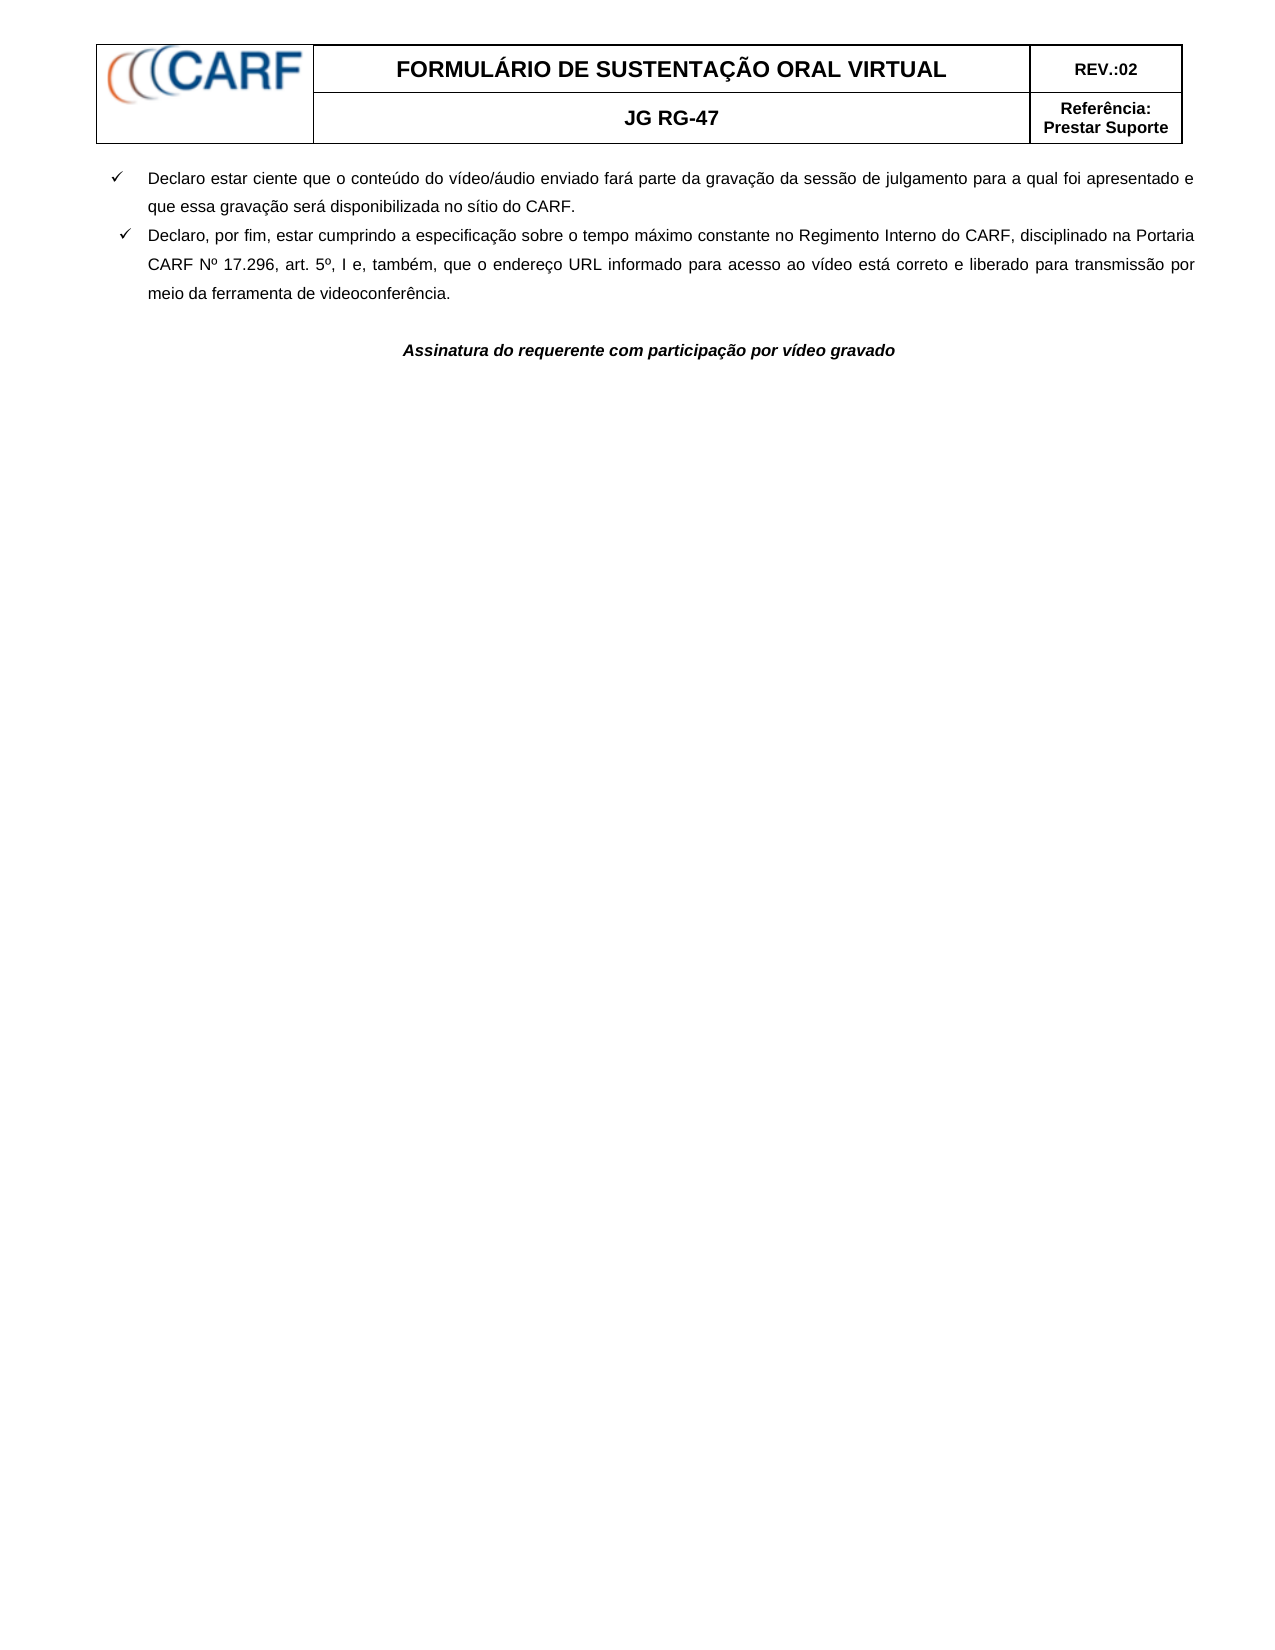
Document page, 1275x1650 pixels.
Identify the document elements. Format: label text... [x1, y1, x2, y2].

list Declaro estar ciente que o conteúdo do vídeo/áudio enviado fará parte da gravação da sessão de julgamento para a qual foi apresentado e que essa gravação será disponibilizada no sítio do CARF. [110, 168, 1196, 216]
picture [107, 45, 304, 106]
list Assinatura do requerente com participação por vídeo gravado [103, 341, 1196, 360]
list Declaro, por fim, estar cumprindo a especificação sobre o tempo máximo constante no Regimento Interno do CARF, disciplinado na Portaria CARF Nº 17.296, art. 5º, I e, também, que o endereço URL informado para acesso ao vídeo está correto e liberado para transmissão por meio da ferramenta de videoconferência. [118, 226, 1196, 303]
